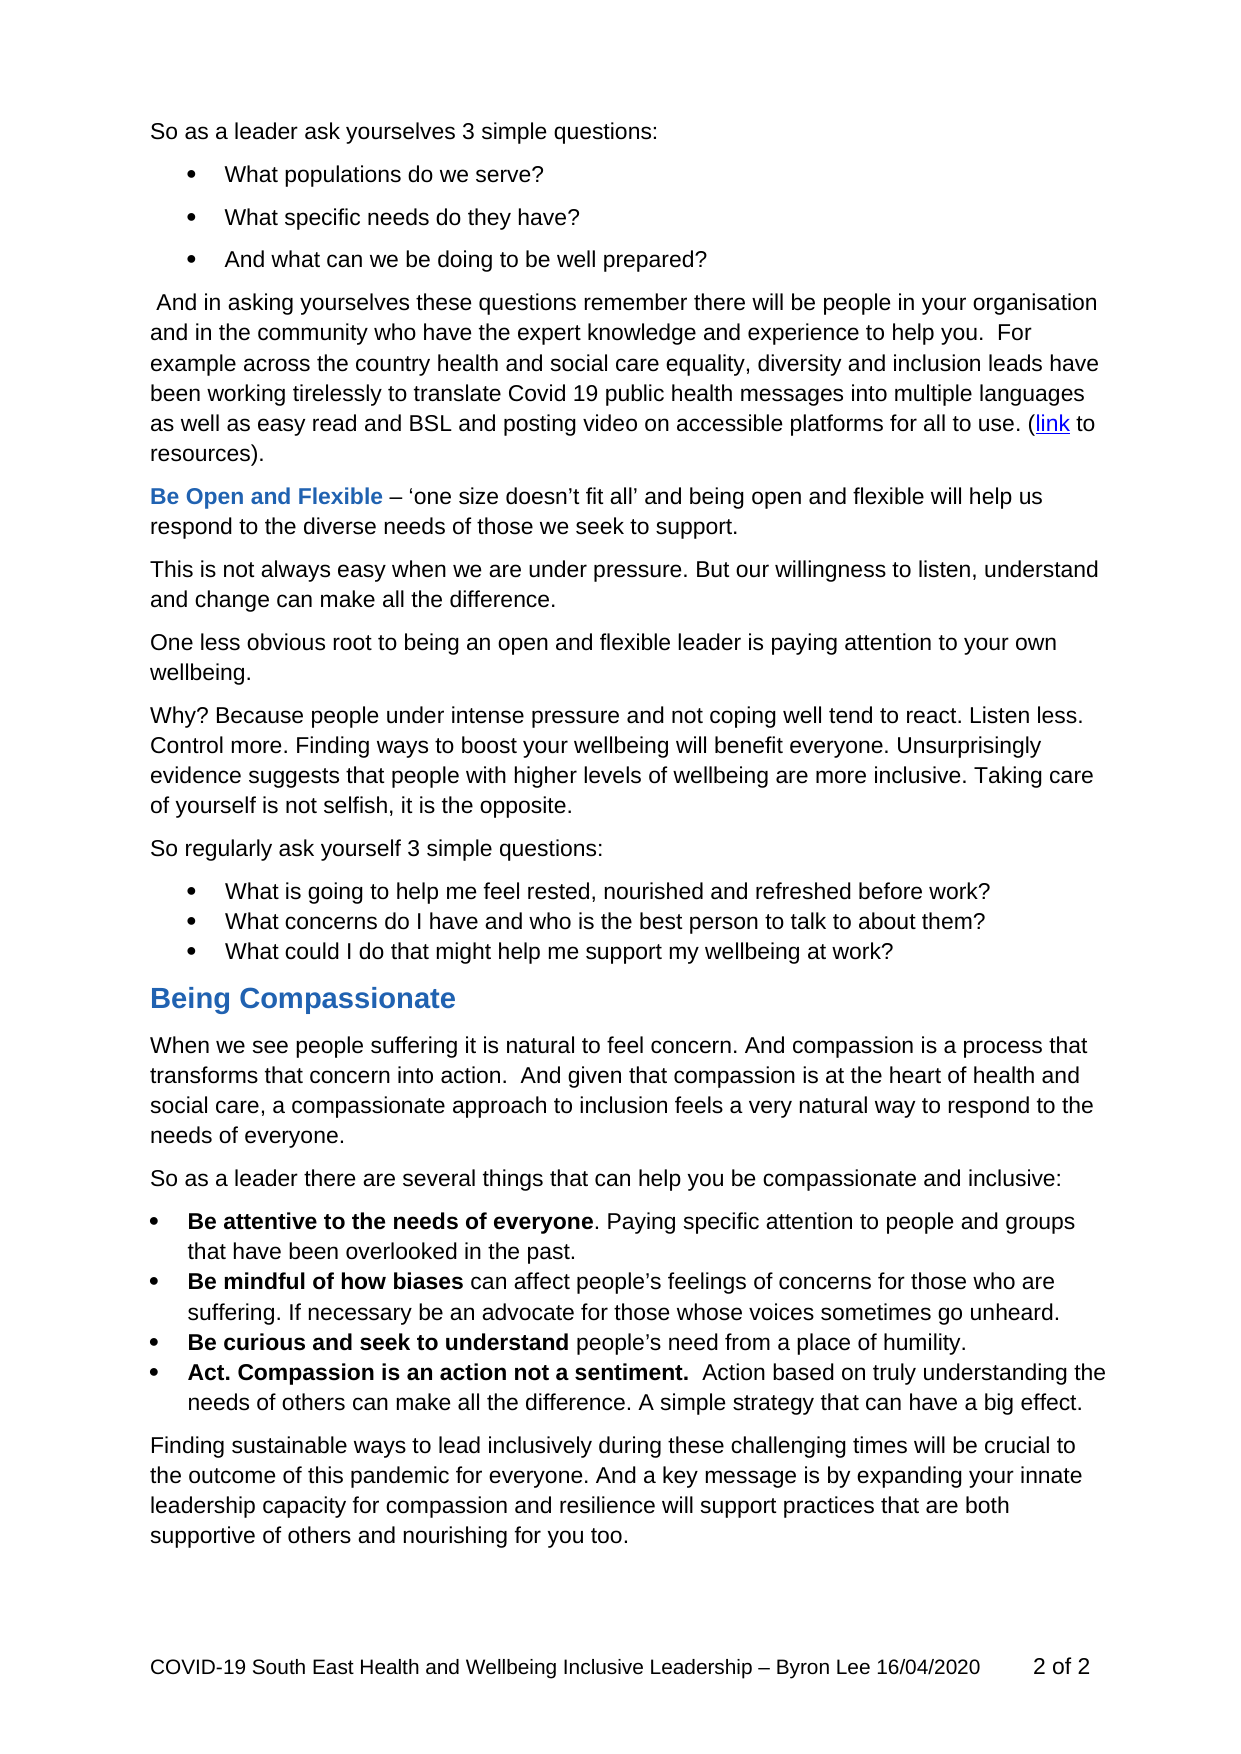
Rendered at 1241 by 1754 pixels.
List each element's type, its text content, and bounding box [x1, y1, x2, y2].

list And what can we be doing to be well prepared? [187, 246, 1107, 273]
text Why? Because people under intense pressure and not coping well tend to react. Listen less. Control more. Finding ways to boost your wellbeing will benefit everyone. Unsurprisingly evidence suggests that people with higher levels of wellbeing are more inclusive. Taking care of yourself is not selfish, it is the opposite. [150, 702, 1107, 818]
text One less obvious root to being an open and flexible leader is paying attention to your own wellbeing. [150, 629, 1107, 685]
text So as a leader there are several things that can help you be compassionate and inclusive: [150, 1165, 1107, 1191]
text When we see people suffering it is natural to feel concern. And compassion is a process that transforms that concern into action. And given that compassion is at the heart of health and social care, a compassionate approach to inclusion feels a very natural way to respond to the needs of everyone. [150, 1032, 1107, 1149]
text So as a leader ask yourselves 3 simple questions: [150, 118, 1107, 144]
text Finding sustainable ways to lead inclusively during these challenging times will be crucial to the outcome of this pandemic for everyone. And a key message is by expanding your innate leadership capacity for compassion and resilience will support practices that are both supportive of others and nourishing for you too. [150, 1432, 1107, 1549]
list What specific needs do they have? [187, 204, 1107, 230]
text This is not always easy when we are under pressure. But our willingness to listen, understand and change can make all the difference. [150, 556, 1107, 612]
list What is going to help me feel rested, nourished and refreshed before work? [187, 878, 1107, 904]
list Be curious and seek to understand people’s need from a place of humility. [150, 1329, 1107, 1355]
list Act. Compassion is an action not a sentiment. Action based on truly understanding the needs of others can make all the difference. A simple strategy that can have a big effect. [150, 1359, 1107, 1415]
list Be mindful of how biases can affect people’s feelings of concerns for those who are suffering. If necessary be an advocate for those whose voices sometimes go unheard. [150, 1268, 1107, 1325]
list What populations do we serve? [187, 161, 1107, 187]
list What could I do that might help me support my wellbeing at work? [187, 938, 1107, 964]
text And in asking yourselves these questions remember there will be people in your organisation and in the community who have the expert knowledge and experience to help you. For example across the country health and social care equality, diversity and inclusion leads have been working tirelessly to translate Covid 19 public health messages into multiple languages as well as easy read and BSL and posting video on accessible platforms for all to use. (link to resources). [150, 289, 1107, 466]
list What concerns do I have and who is the best person to talk to about them? [187, 908, 1107, 934]
list Be attentive to the needs of everyone. Paying specific attention to people and groups that have been overlooked in the past. [150, 1208, 1107, 1264]
text So regularly ask yourself 3 simple questions: [150, 835, 1107, 861]
text Being Compassionate [150, 981, 1107, 1014]
text Be Open and Flexible – ‘one size doesn’t fit all’ and being open and flexible will help us respond to the diverse needs of those we seek to support. [150, 483, 1107, 539]
